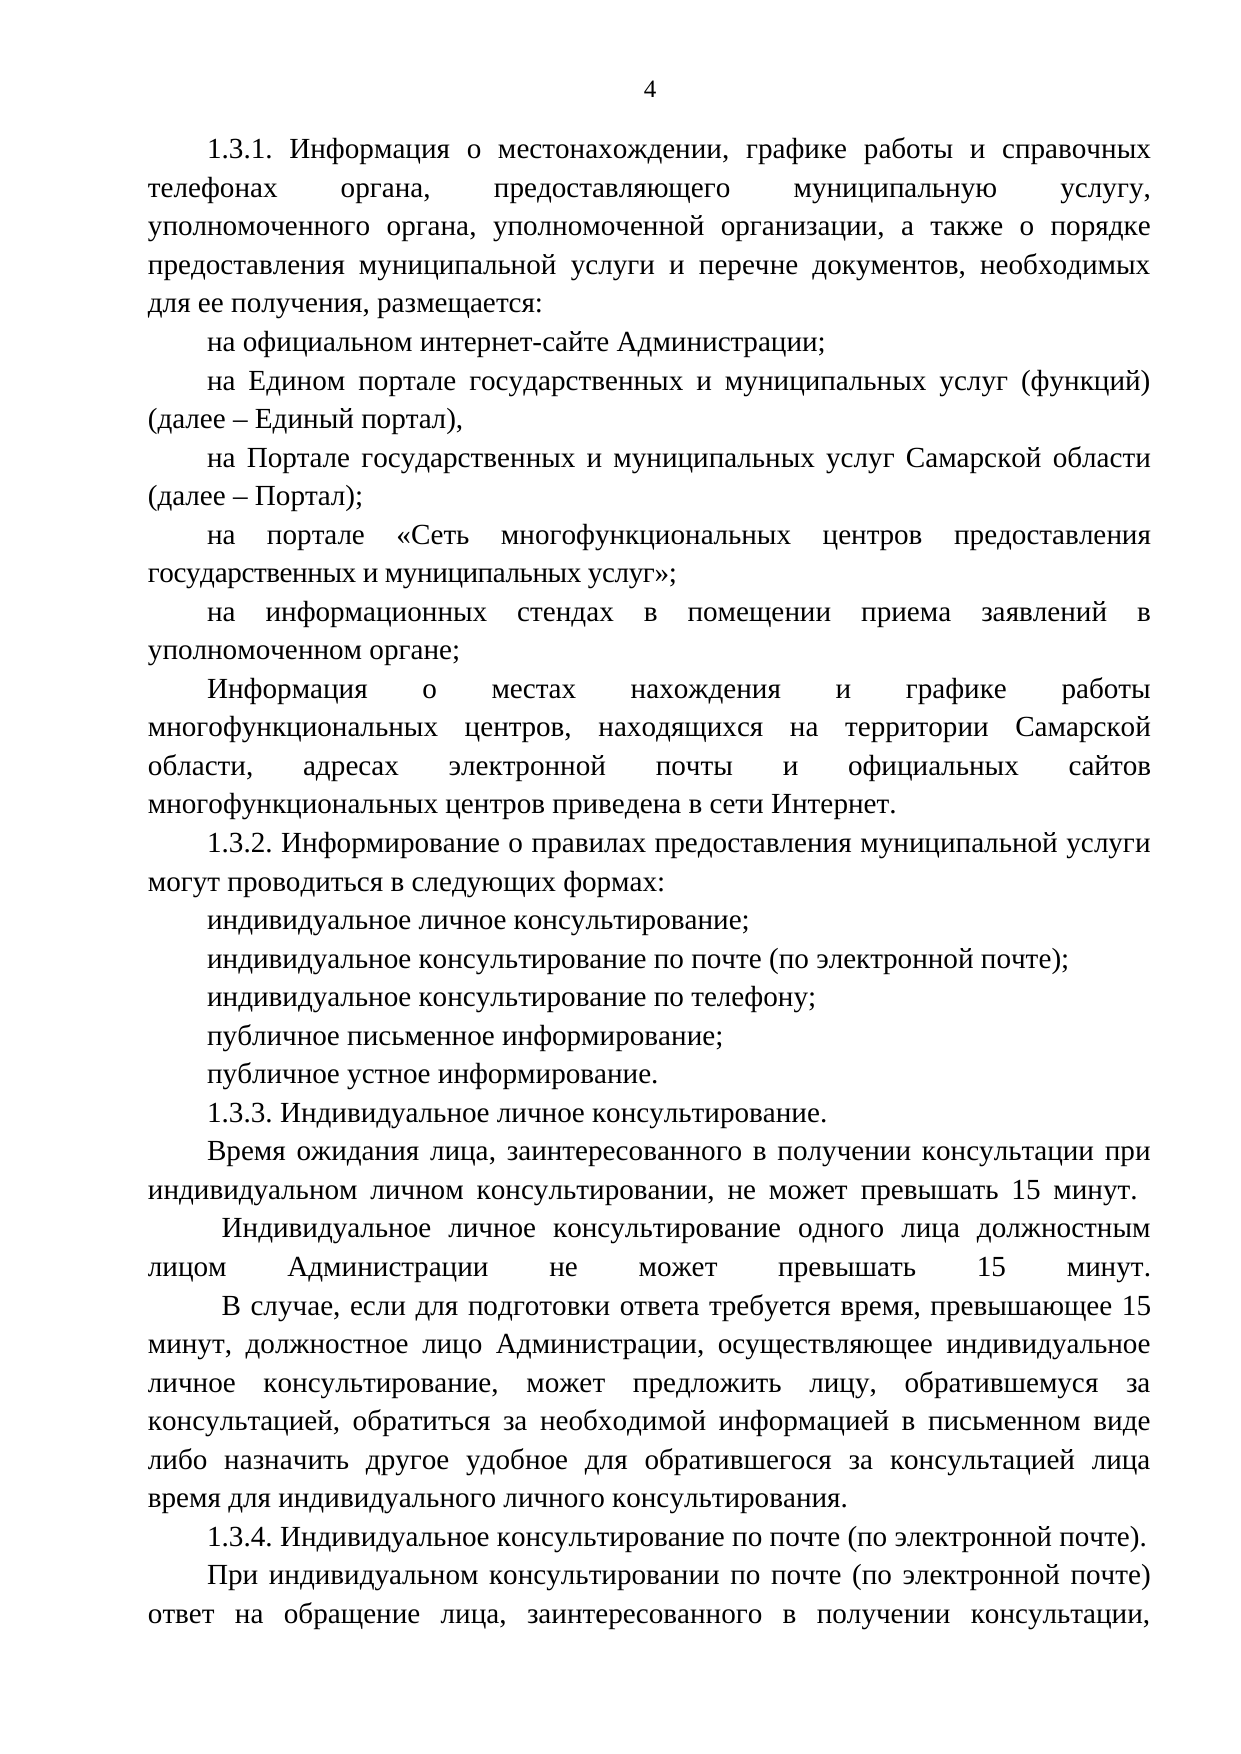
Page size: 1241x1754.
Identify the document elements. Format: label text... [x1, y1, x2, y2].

text на Портале государственных и муниципальных услуг Самарской области (далее – Портал); [148, 440, 1152, 512]
text на официальном интернет-сайте Администрации; [148, 324, 1152, 358]
text на Едином портале государственных и муниципальных услуг (функций) (далее – Единый портал), [148, 363, 1152, 435]
text Время ожидания лица, заинтересованного в получении консультации при индивидуальном личном консультировании, не может превышать 15 минут. Индивидуальное личное консультирование одного лица должностным лицом Администрации не может превышать 15 минут. В случае, если для подготовки ответа требуется время, превышающее 15 минут, должностное лицо Администрации, осуществляющее индивидуальное личное консультирование, может предложить лицу, обратившемуся за консультацией, обратиться за необходимой информацией в письменном виде либо назначить другое удобное для обратившегося за консультацией лица время для индивидуального личного консультирования. [148, 1133, 1152, 1514]
text Информация о местах нахождения и графике работы многофункциональных центров, находящихся на территории Самарской области, адресах электронной почты и официальных сайтов многофункциональных центров приведена в сети Интернет. [148, 671, 1152, 820]
text 1.3.4. Индивидуальное консультирование по почте (по электронной почте). [148, 1519, 1152, 1552]
text 1.3.2. Информирование о правилах предоставления муниципальной услуги могут проводиться в следующих формах: [148, 825, 1152, 897]
text на портале «Сеть многофункциональных центров предоставления государственных и муниципальных услуг»; [148, 517, 1152, 589]
text 1.3.1. Информация о местонахождении, графике работы и справочных телефонах органа, предоставляющего муниципальную услугу, уполномоченного органа, уполномоченной организации, а также о порядке предоставления муниципальной услуги и перечне документов, необходимых для ее получения, размещается: [148, 131, 1152, 319]
text на информационных стендах в помещении приема заявлений в уполномоченном органе; [148, 594, 1152, 666]
text индивидуальное личное консультирование; [148, 902, 1152, 936]
text индивидуальное консультирование по телефону; [148, 979, 1152, 1013]
text индивидуальное консультирование по почте (по электронной почте); [148, 941, 1152, 974]
text публичное устное информирование. [148, 1056, 1152, 1090]
text 1.3.3. Индивидуальное личное консультирование. [148, 1095, 1152, 1128]
text публичное письменное информирование; [148, 1018, 1152, 1051]
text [148, 1557, 1152, 1629]
